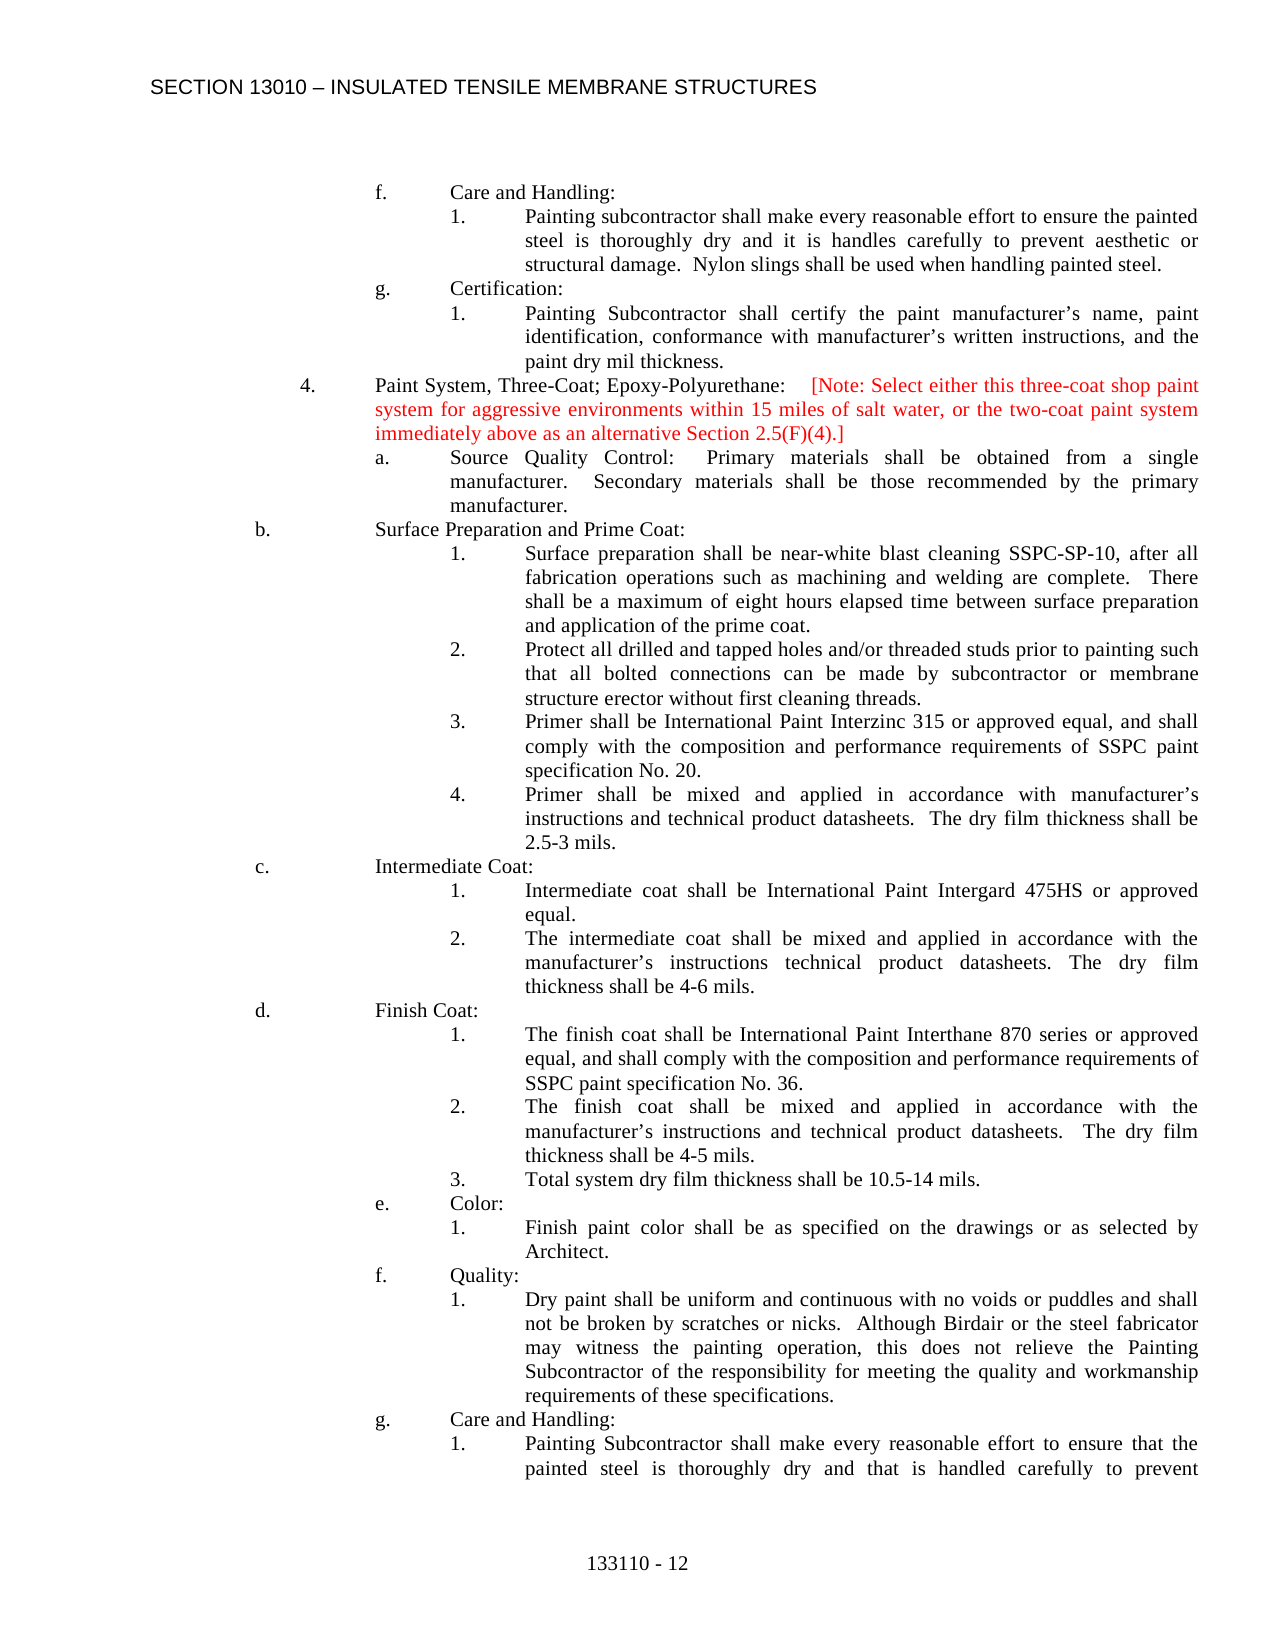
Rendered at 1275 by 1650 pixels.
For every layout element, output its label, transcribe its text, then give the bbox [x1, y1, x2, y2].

text f. Care and Handling: [375, 180, 1200, 204]
text d. Finish Coat: [255, 998, 1200, 1022]
text a. Source Quality Control: Primary materials shall be obtained from a single manufacturer. Secondary materials shall be those recommended by the primary manufacturer. [375, 445, 1200, 517]
text 1. Finish paint color shall be as specified on the drawings or as selected by Architect. [450, 1215, 1200, 1263]
text 2. Protect all drilled and tapped holes and/or threaded studs prior to painting such that all bolted connections can be made by subcontractor or membrane structure erector without first cleaning threads. [450, 637, 1200, 709]
text 1. The finish coat shall be International Paint Interthane 870 series or approved equal, and shall comply with the composition and performance requirements of SSPC paint specification No. 36. [450, 1022, 1200, 1094]
text g. Care and Handling: [375, 1407, 1200, 1431]
text 3. Primer shall be International Paint Interzinc 315 or approved equal, and shall comply with the composition and performance requirements of SSPC paint specification No. 20. [450, 709, 1200, 782]
text 2. The finish coat shall be mixed and applied in accordance with the manufacturer’s instructions and technical product datasheets. The dry film thickness shall be 4-5 mils. [450, 1094, 1200, 1167]
text 1. Surface preparation shall be near-white blast cleaning SSPC-SP-10, after all fabrication operations such as machining and welding are complete. There shall be a maximum of eight hours elapsed time between surface preparation and application of the prime coat. [450, 541, 1200, 637]
text 3. Total system dry film thickness shall be 10.5-14 mils. [450, 1167, 1200, 1191]
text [450, 1431, 1200, 1479]
text g. Certification: [375, 276, 1200, 300]
text 4. Paint System, Three-Coat; Epoxy-Polyurethane: [Note: Select either this three-coat shop paint system for aggressive environments within 15 miles of salt water, or the two-coat paint system immediately above as an alternative Section 2.5(F)(4).] [300, 372, 1200, 445]
text 2. The intermediate coat shall be mixed and applied in accordance with the manufacturer’s instructions technical product datasheets. The dry film thickness shall be 4-6 mils. [450, 926, 1200, 998]
text 1. Painting Subcontractor shall certify the paint manufacturer’s name, paint identification, conformance with manufacturer’s written instructions, and the paint dry mil thickness. [450, 300, 1200, 372]
text 1. Dry paint shall be uniform and continuous with no voids or puddles and shall not be broken by scratches or nicks. Although Birdair or the steel fabricator may witness the painting operation, this does not relieve the Painting Subcontractor of the responsibility for meeting the quality and workmanship requirements of these specifications. [450, 1287, 1200, 1407]
text e. Color: [375, 1191, 1200, 1215]
text b. Surface Preparation and Prime Coat: [255, 517, 1200, 541]
text f. Quality: [375, 1263, 1200, 1287]
text 1. Intermediate coat shall be International Paint Intergard 475HS or approved equal. [450, 878, 1200, 926]
text 1. Painting subcontractor shall make every reasonable effort to ensure the painted steel is thoroughly dry and it is handles carefully to prevent aesthetic or structural damage. Nylon slings shall be used when handling painted steel. [450, 204, 1200, 276]
text c. Intermediate Coat: [255, 854, 1200, 878]
text 4. Primer shall be mixed and applied in accordance with manufacturer’s instructions and technical product datasheets. The dry film thickness shall be 2.5-3 mils. [450, 782, 1200, 854]
